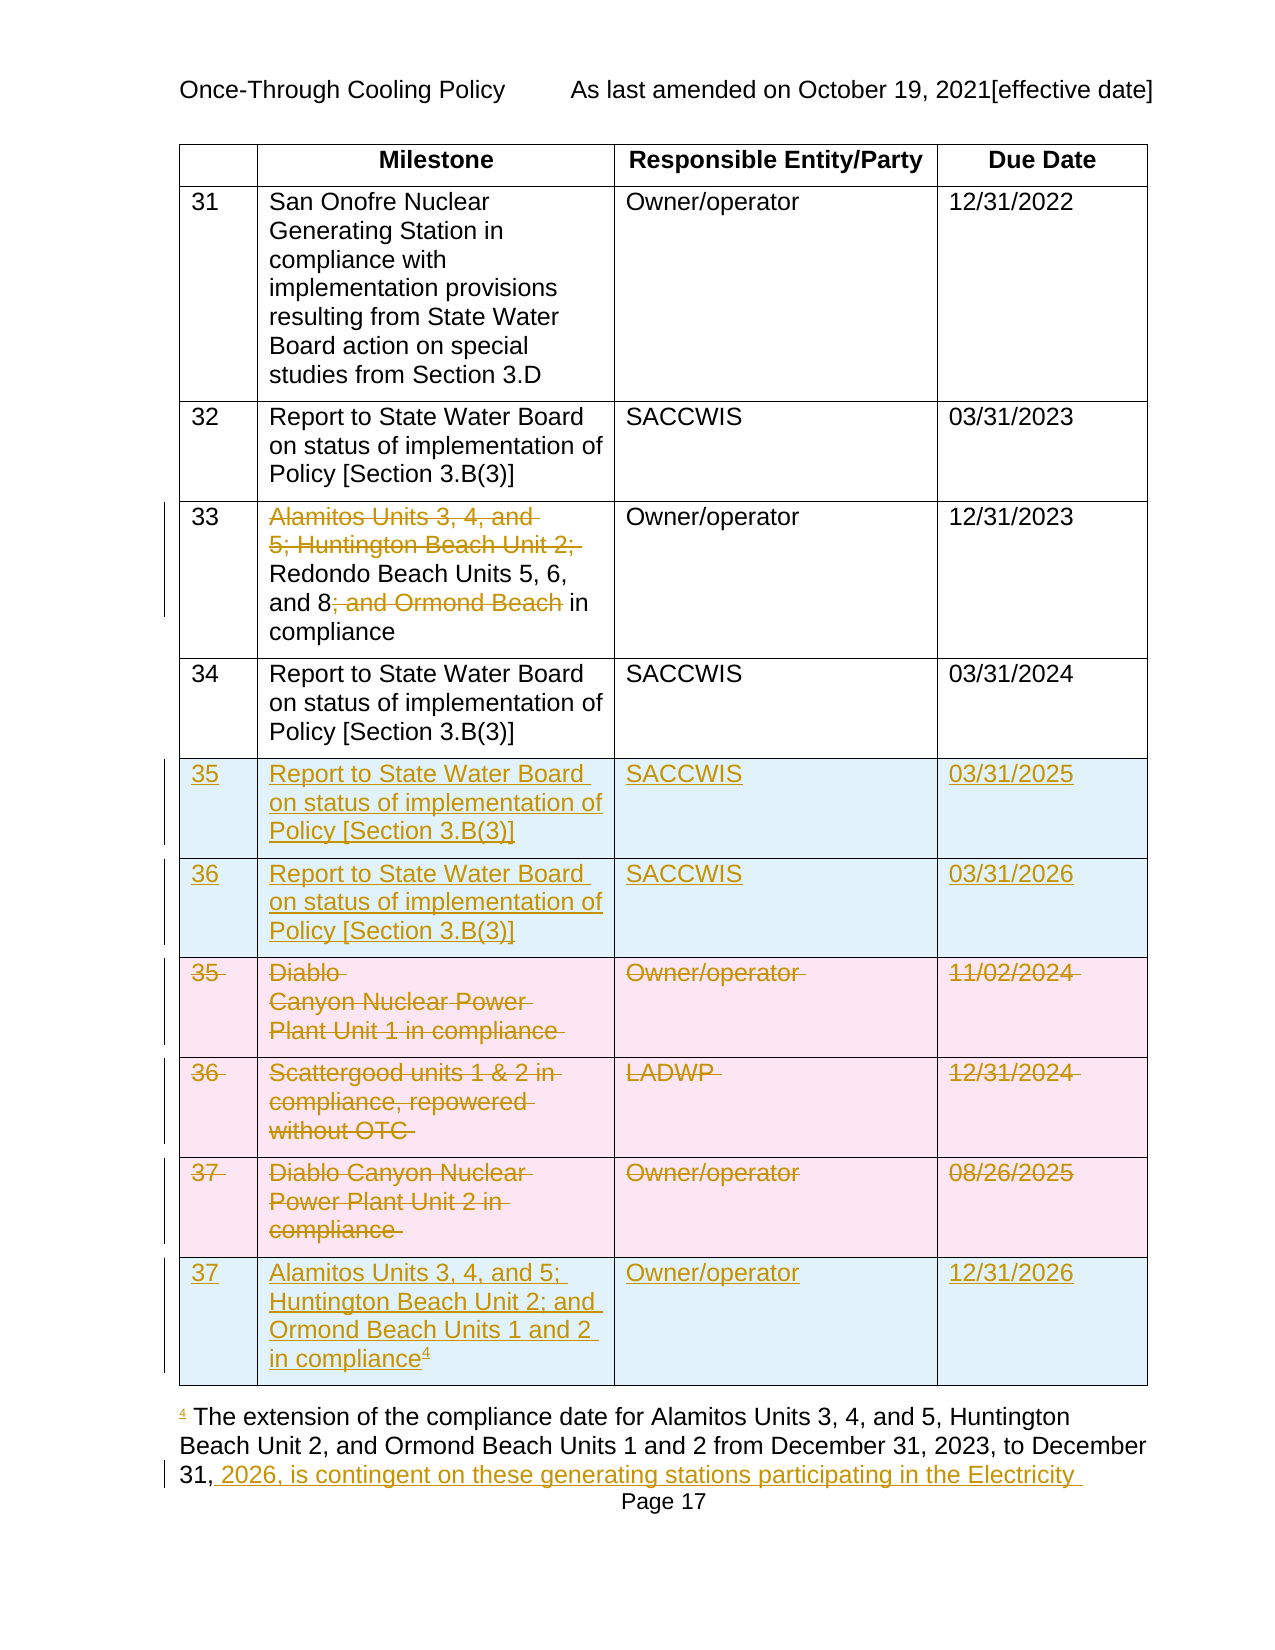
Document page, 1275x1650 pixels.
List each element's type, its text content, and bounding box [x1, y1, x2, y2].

table_cell SACCWIS [615, 659, 937, 758]
table_cell 33 [180, 502, 257, 658]
table_cell 12/31/2023 [938, 502, 1147, 658]
table_cell 34 [180, 659, 257, 758]
table_cell 12/31/2022 [938, 187, 1147, 401]
table_cell Owner/operator [615, 502, 937, 658]
table_header Responsible Entity/Party [615, 145, 937, 186]
table_header Milestone [258, 145, 614, 186]
table_cell 03/31/2024 [938, 659, 1147, 758]
table_cell Owner/operator [615, 187, 937, 401]
table_header Due Date [938, 145, 1147, 186]
table_header [180, 145, 257, 186]
table_cell SACCWIS [615, 402, 937, 501]
table_cell San Onofre Nuclear Generating Station in compliance with implementation provisions resulting from State Water Board action on special studies from Section 3.D [258, 187, 614, 401]
table_cell 32 [180, 402, 257, 501]
table_cell Report to State Water Board on status of implementation of Policy [Section 3.B(3)] [258, 402, 614, 501]
table_cell 31 [180, 187, 257, 401]
table_cell Redondo Beach Units 5, 6, and 8 in compliance [258, 502, 614, 658]
table_cell Report to State Water Board on status of implementation of Policy [Section 3.B(3)] [258, 659, 614, 758]
table_cell 03/31/2023 [938, 402, 1147, 501]
